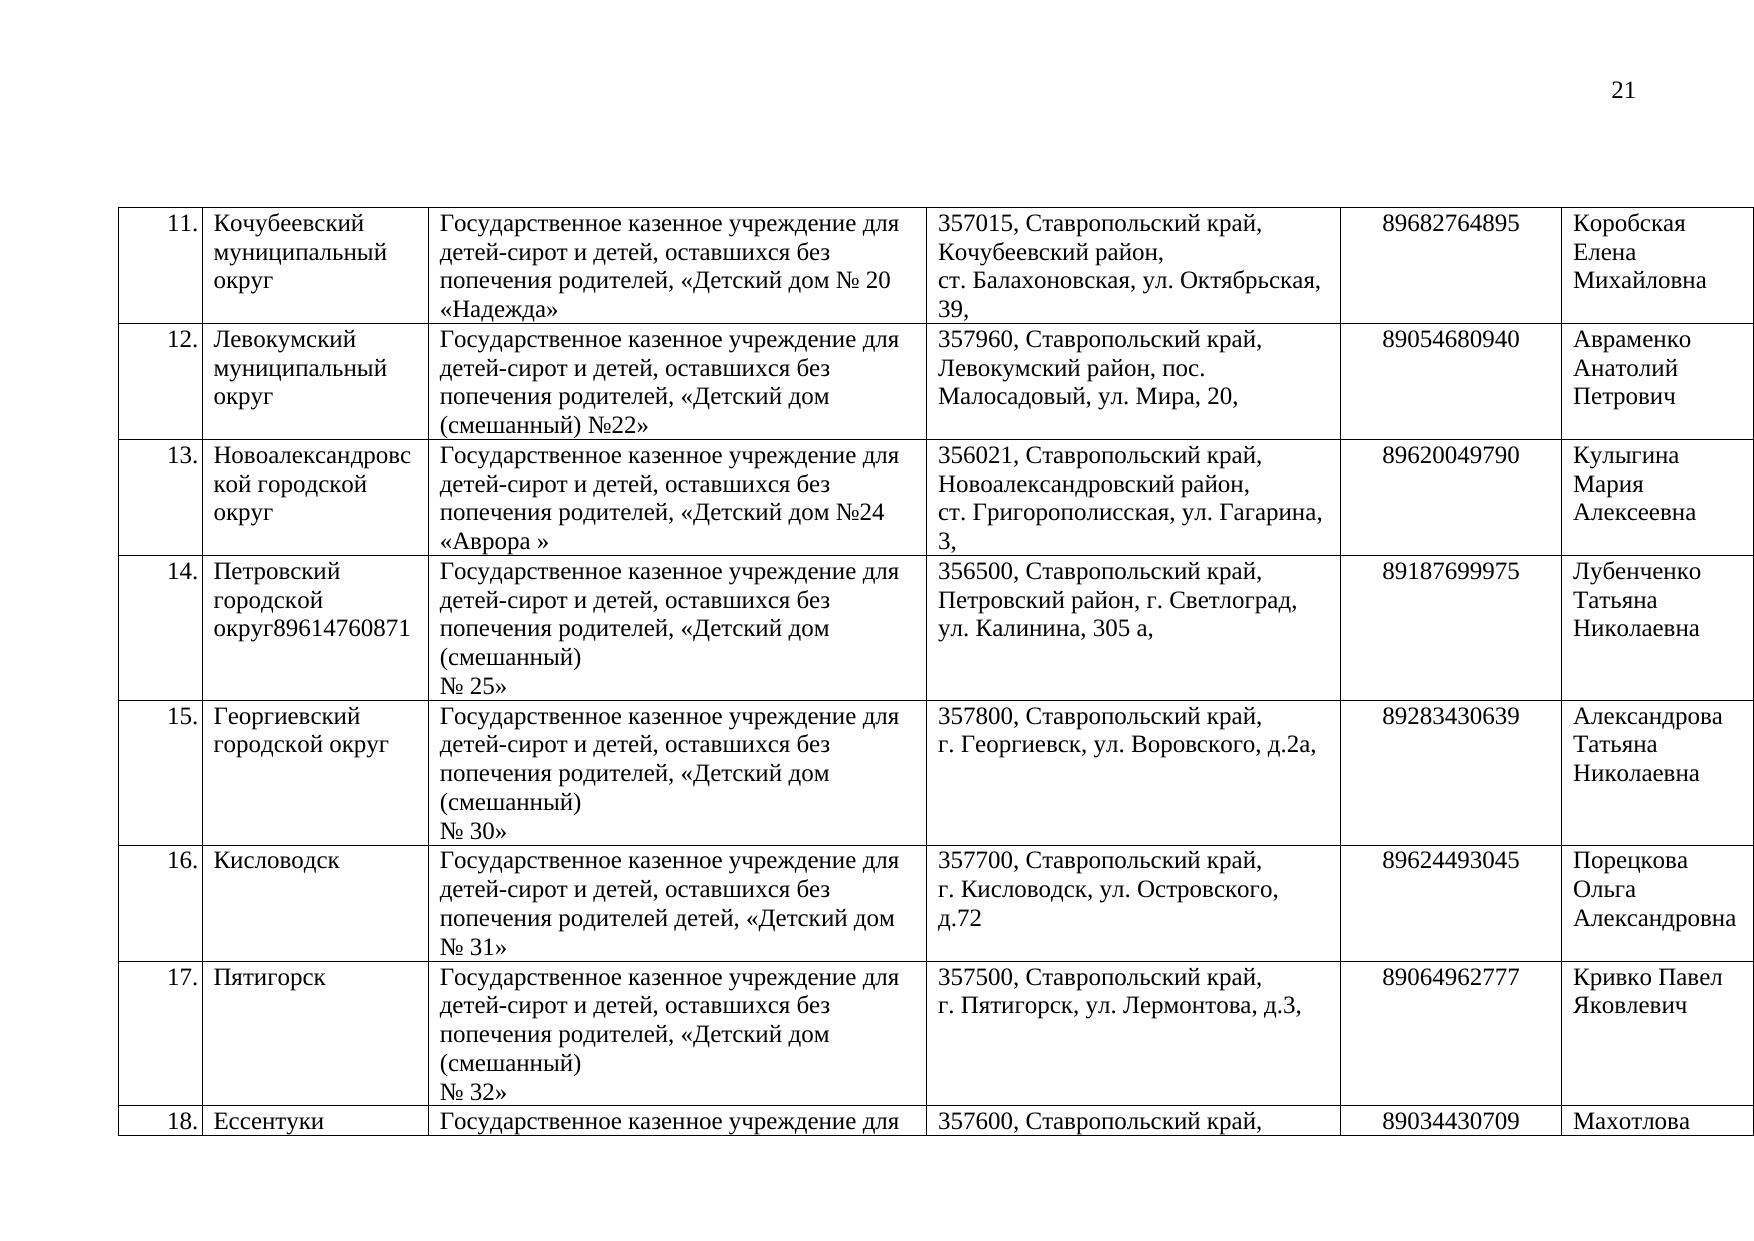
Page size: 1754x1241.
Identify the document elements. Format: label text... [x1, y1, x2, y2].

table_cell Кулыгина Мария Алексеевна [1562, 440, 1753, 555]
table_cell 357500, Ставропольский край, г. Пятигорск, ул. Лермонтова, д.3, [927, 962, 1340, 1105]
table_cell Государственное казенное учреждение для детей-сирот и детей, оставшихся без попечения родителей, «Детский дом (смешанный) № 25» [429, 556, 926, 700]
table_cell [927, 1106, 1340, 1135]
table_cell Кочубеевский муниципальный округ [203, 208, 428, 323]
table_cell [119, 962, 202, 1105]
table_cell Государственное казенное учреждение для детей-сирот и детей, оставшихся без попечения родителей, «Детский дом №24 «Аврора » [429, 440, 926, 555]
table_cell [429, 1106, 926, 1135]
table_cell 89054680940 [1341, 324, 1561, 439]
table_cell Левокумский муниципальный округ [203, 324, 428, 439]
table_cell Новоалександровской городской округ [203, 440, 428, 555]
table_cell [1562, 1106, 1753, 1135]
table_cell Авраменко Анатолий Петрович [1562, 324, 1753, 439]
table_cell Коробская Елена Михайловна [1562, 208, 1753, 323]
table_cell Государственное казенное учреждение для детей-сирот и детей, оставшихся без попечения родителей, «Детский дом (смешанный) № 30» [429, 701, 926, 844]
table_cell [119, 846, 202, 961]
table_cell [119, 208, 202, 323]
table_cell Петровский городской округ89614760871 [203, 556, 428, 700]
table_cell 357700, Ставропольский край, г. Кисловодск, ул. Островского, д.72 [927, 846, 1340, 961]
table_cell 89187699975 [1341, 556, 1561, 700]
table_cell [119, 556, 202, 700]
table_cell 89034430709 [1341, 1106, 1561, 1135]
table_cell Кривко Павел Яковлевич [1562, 962, 1753, 1105]
table_cell 89283430639 [1341, 701, 1561, 844]
table_cell Александрова Татьяна Николаевна [1562, 701, 1753, 844]
table_cell Кисловодск [203, 846, 428, 961]
table_cell 357800, Ставропольский край, г. Георгиевск, ул. Воровского, д.2а, [927, 701, 1340, 844]
table_cell Государственное казенное учреждение для детей-сирот и детей, оставшихся без попечения родителей детей, «Детский дом № 31» [429, 846, 926, 961]
table_cell Пятигорск [203, 962, 428, 1105]
table_cell Ессентуки [203, 1106, 428, 1135]
table_cell 89624493045 [1341, 846, 1561, 961]
table_cell [119, 1106, 202, 1135]
table_cell [119, 701, 202, 844]
table_cell [119, 440, 202, 555]
table_cell 357015, Ставропольский край, Кочубеевский район, ст. Балахоновская, ул. Октябрьская, 39, [927, 208, 1340, 323]
table_cell 356500, Ставропольский край, Петровский район, г. Светлоград, ул. Калинина, 305 а, [927, 556, 1340, 700]
table_cell Государственное казенное учреждение для детей-сирот и детей, оставшихся без попечения родителей, «Детский дом (смешанный) № 32» [429, 962, 926, 1105]
table_cell 357960, Ставропольский край, Левокумский район, пос. Малосадовый, ул. Мира, 20, [927, 324, 1340, 439]
table_cell [119, 324, 202, 439]
table_cell Государственное казенное учреждение для детей-сирот и детей, оставшихся без попечения родителей, «Детский дом № 20 «Надежда» [429, 208, 926, 323]
table_cell Георгиевский городской округ [203, 701, 428, 844]
table_cell Государственное казенное учреждение для детей-сирот и детей, оставшихся без попечения родителей, «Детский дом (смешанный) №22» [429, 324, 926, 439]
table_cell 89064962777 [1341, 962, 1561, 1105]
table_cell 89620049790 [1341, 440, 1561, 555]
table_cell Лубенченко Татьяна Николаевна [1562, 556, 1753, 700]
table_cell 89682764895 [1341, 208, 1561, 323]
table_cell 356021, Ставропольский край, Новоалександровский район, ст. Григорополисская, ул. Гагарина, 3, [927, 440, 1340, 555]
table_cell Порецкова Ольга Александровна [1562, 846, 1753, 961]
